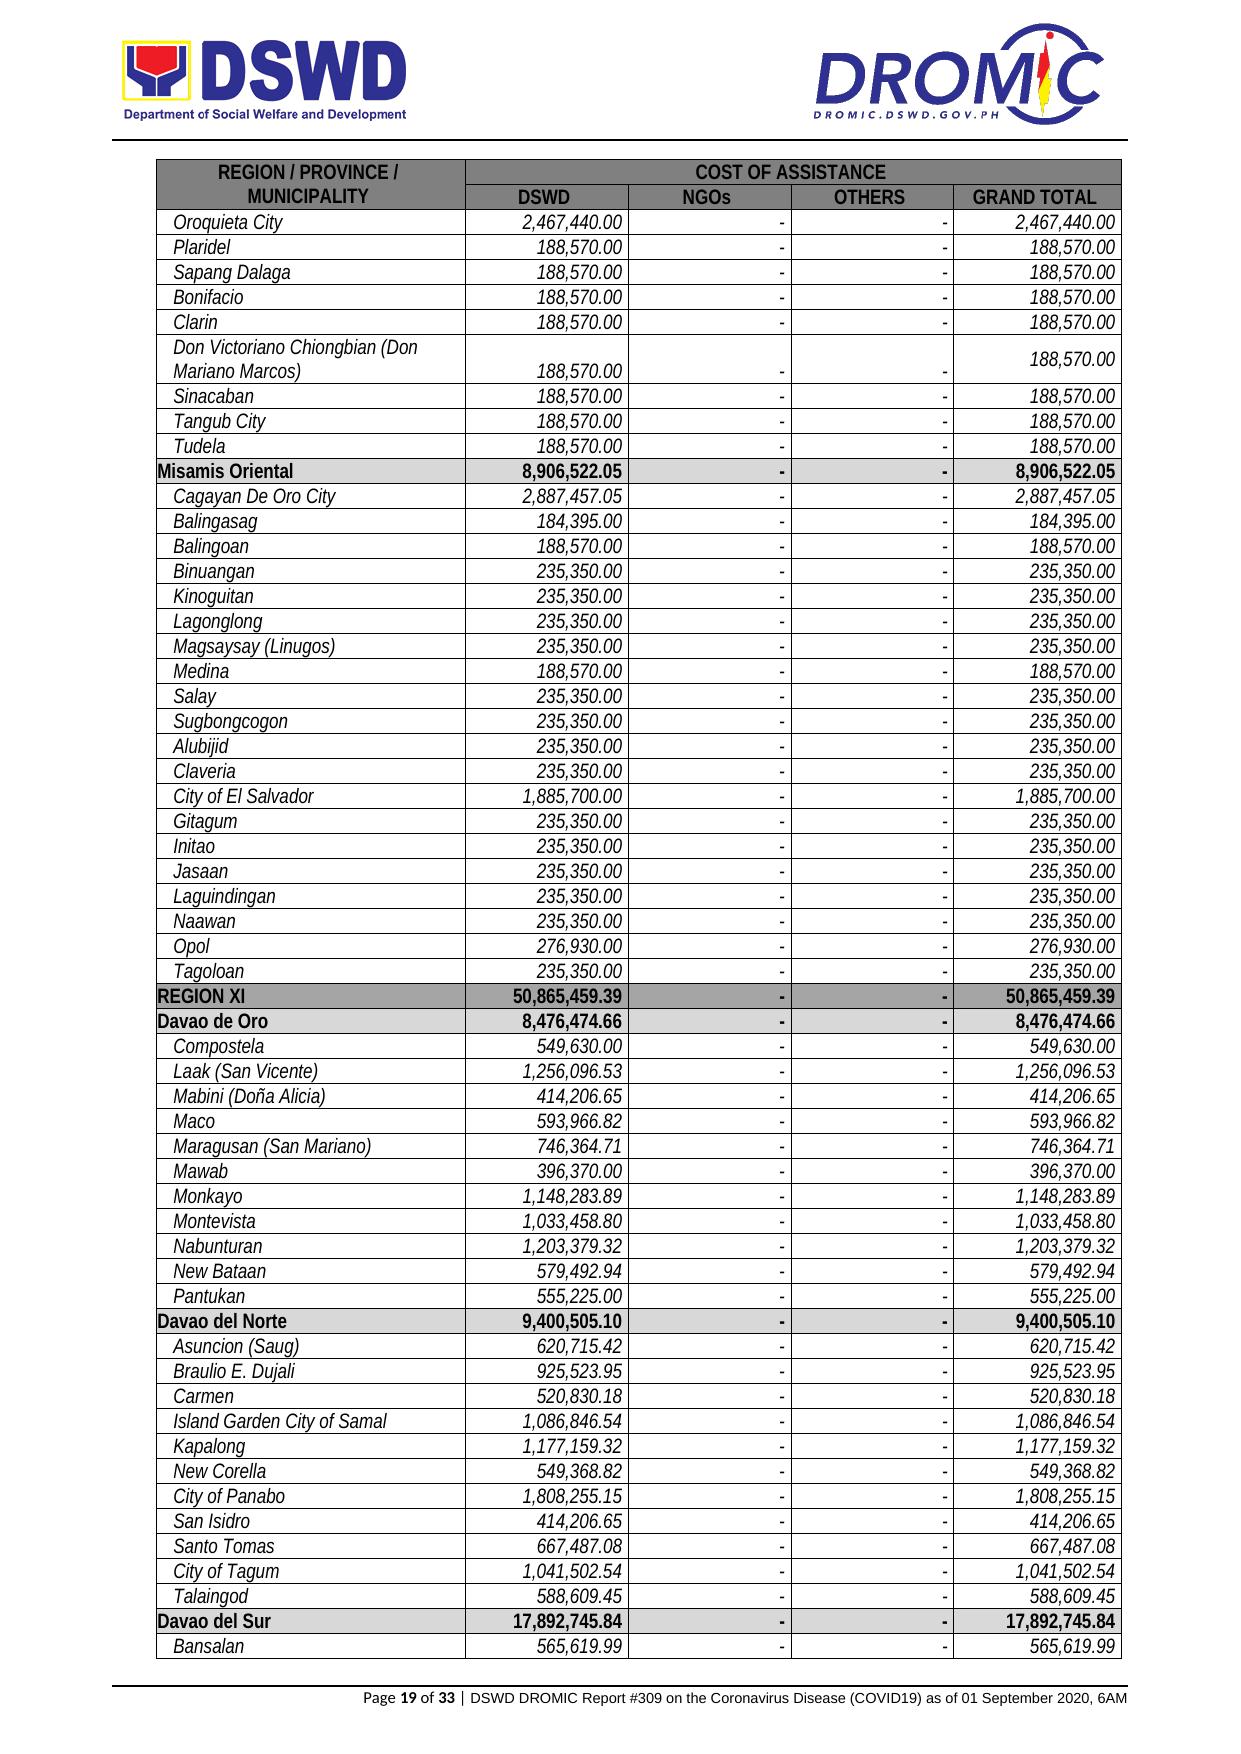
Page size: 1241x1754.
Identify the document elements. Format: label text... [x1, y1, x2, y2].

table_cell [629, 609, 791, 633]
table_header REGION / PROVINCE / MUNICIPALITY [157, 160, 465, 209]
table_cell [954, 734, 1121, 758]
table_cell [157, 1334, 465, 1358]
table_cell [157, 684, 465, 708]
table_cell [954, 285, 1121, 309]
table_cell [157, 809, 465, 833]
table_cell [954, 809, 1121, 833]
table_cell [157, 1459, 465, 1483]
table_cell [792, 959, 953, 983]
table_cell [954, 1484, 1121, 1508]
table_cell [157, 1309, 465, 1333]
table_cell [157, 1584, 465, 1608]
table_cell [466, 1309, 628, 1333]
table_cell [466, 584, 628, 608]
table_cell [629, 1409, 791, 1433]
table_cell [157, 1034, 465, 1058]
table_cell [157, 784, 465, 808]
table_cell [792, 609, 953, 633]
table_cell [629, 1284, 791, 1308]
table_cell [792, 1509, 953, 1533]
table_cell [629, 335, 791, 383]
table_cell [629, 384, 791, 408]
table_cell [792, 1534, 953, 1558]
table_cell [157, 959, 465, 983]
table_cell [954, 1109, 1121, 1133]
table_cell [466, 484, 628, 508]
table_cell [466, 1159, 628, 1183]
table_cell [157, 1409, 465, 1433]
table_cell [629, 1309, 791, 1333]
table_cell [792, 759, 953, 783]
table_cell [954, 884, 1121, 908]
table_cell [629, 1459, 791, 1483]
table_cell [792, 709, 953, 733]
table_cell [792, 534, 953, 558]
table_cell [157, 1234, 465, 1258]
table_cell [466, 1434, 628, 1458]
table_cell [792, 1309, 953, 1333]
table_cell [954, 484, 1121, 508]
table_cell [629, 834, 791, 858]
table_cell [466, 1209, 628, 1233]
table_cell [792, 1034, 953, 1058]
table_header COST OF ASSISTANCE [466, 160, 1121, 184]
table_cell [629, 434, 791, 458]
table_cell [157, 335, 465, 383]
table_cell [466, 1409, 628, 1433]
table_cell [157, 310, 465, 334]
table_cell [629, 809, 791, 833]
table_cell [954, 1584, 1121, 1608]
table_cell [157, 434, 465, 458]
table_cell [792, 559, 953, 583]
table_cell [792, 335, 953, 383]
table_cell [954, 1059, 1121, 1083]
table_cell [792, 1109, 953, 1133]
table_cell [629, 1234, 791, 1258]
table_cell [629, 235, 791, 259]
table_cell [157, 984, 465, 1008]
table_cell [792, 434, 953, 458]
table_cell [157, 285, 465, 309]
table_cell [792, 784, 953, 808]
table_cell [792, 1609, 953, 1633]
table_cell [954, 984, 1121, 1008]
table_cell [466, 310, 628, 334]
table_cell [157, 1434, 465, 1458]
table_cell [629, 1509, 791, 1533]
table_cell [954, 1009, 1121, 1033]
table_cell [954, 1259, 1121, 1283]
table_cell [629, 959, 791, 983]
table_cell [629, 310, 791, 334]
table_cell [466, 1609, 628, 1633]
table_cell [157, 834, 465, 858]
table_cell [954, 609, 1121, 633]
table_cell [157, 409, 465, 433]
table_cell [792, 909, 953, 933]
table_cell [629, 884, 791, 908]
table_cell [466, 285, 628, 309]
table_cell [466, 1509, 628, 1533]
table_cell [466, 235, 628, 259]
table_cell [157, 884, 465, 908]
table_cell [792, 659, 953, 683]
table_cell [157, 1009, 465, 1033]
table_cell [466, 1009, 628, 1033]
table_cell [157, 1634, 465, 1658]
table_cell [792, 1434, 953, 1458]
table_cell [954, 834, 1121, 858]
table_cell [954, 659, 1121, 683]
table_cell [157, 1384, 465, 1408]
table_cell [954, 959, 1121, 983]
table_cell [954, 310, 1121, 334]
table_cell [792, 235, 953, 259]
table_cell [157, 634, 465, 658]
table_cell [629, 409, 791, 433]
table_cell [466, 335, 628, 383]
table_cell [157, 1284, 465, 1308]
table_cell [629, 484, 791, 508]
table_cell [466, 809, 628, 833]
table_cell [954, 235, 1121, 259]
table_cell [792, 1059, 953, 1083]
table_cell OTHERS [792, 185, 953, 209]
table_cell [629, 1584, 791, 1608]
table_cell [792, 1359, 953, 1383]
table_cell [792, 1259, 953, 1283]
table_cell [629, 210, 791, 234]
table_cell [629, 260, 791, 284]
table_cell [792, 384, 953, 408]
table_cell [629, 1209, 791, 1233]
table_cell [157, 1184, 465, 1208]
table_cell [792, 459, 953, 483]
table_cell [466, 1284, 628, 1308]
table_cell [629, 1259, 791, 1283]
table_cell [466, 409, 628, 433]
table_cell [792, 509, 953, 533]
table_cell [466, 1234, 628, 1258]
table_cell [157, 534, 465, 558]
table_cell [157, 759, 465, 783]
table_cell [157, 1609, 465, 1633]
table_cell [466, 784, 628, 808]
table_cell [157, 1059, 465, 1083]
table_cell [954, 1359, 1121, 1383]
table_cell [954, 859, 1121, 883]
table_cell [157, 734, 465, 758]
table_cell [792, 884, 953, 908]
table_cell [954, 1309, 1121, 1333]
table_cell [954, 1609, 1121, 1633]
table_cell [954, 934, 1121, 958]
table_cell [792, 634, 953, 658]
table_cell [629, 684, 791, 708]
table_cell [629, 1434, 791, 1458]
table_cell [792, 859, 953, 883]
table_cell DSWD [466, 185, 628, 209]
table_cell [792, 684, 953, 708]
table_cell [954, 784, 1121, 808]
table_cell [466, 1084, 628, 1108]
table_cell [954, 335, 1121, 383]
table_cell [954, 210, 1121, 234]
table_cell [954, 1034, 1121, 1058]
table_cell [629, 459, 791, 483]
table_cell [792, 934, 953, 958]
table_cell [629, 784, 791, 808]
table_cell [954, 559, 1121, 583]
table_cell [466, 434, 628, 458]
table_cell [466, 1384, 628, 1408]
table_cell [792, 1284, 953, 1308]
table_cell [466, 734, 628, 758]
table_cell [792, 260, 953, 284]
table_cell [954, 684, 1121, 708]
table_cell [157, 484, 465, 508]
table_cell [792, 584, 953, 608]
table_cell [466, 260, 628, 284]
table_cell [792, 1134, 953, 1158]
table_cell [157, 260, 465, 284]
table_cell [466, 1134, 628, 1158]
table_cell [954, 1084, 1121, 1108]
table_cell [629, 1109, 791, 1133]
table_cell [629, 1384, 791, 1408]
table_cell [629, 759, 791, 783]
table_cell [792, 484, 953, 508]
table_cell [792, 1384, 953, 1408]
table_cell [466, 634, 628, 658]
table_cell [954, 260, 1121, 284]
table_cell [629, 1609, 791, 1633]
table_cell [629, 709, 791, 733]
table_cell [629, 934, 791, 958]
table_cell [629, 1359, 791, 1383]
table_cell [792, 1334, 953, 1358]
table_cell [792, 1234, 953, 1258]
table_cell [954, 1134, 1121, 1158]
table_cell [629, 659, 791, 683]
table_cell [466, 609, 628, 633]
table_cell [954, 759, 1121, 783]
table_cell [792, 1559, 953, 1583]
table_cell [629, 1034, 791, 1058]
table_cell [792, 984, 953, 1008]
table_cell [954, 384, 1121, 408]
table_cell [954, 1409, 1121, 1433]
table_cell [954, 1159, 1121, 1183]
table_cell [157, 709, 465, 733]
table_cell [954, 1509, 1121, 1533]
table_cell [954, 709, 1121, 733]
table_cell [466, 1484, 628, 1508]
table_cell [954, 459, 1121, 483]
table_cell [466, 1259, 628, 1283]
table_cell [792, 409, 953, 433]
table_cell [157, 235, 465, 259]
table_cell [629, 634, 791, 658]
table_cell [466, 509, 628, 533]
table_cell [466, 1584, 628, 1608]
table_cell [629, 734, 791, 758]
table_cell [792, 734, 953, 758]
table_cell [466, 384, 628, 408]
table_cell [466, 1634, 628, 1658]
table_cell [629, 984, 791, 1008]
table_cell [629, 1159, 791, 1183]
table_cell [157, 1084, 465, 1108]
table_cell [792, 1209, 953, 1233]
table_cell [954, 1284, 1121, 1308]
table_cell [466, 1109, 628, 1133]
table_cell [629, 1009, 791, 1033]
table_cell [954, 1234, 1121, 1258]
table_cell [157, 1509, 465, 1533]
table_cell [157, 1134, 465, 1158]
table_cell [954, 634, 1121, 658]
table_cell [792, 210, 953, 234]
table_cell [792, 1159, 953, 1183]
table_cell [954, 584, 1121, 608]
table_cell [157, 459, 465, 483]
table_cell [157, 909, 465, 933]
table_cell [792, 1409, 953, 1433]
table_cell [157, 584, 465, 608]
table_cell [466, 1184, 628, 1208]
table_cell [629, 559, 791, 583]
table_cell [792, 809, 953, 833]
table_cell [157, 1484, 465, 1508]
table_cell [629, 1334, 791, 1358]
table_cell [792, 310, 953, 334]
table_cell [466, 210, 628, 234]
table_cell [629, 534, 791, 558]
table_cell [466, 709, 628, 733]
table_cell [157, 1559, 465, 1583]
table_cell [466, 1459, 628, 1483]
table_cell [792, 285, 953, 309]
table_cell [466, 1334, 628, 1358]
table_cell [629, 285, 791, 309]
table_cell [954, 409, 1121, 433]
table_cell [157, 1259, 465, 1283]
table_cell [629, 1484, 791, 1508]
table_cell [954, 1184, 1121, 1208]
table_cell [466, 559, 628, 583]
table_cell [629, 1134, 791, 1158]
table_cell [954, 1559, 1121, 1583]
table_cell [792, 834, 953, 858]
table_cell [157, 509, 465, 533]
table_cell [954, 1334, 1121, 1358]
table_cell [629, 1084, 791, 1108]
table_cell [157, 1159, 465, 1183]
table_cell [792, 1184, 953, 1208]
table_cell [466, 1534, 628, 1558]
table_cell GRAND TOTAL [954, 185, 1121, 209]
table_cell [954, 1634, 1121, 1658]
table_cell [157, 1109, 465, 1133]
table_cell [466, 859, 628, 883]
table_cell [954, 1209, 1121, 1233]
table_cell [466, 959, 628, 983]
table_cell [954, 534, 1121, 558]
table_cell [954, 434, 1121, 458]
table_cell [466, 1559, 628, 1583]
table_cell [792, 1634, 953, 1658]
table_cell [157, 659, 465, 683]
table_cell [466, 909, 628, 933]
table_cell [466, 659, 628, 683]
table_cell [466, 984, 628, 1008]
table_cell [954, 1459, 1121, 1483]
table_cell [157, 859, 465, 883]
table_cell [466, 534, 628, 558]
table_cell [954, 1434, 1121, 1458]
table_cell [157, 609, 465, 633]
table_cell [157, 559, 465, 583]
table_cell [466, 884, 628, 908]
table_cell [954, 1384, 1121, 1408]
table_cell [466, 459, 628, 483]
picture [112, 37, 416, 125]
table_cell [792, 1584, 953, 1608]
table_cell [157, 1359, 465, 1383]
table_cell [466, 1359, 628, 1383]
table_cell NGOs [629, 185, 791, 209]
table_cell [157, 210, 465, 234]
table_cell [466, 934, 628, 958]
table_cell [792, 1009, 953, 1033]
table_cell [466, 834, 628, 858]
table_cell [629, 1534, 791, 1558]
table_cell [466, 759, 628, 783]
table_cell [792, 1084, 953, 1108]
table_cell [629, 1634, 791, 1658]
picture [781, 23, 1133, 125]
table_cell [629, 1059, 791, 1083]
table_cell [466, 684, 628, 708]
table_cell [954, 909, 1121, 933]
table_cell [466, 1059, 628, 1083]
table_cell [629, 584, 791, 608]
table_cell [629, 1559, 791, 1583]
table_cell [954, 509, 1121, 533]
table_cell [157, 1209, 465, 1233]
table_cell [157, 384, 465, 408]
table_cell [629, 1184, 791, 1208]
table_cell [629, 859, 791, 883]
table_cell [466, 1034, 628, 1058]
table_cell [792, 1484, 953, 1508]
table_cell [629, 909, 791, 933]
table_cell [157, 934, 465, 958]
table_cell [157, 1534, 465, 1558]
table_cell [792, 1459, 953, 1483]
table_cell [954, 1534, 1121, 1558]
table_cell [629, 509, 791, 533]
